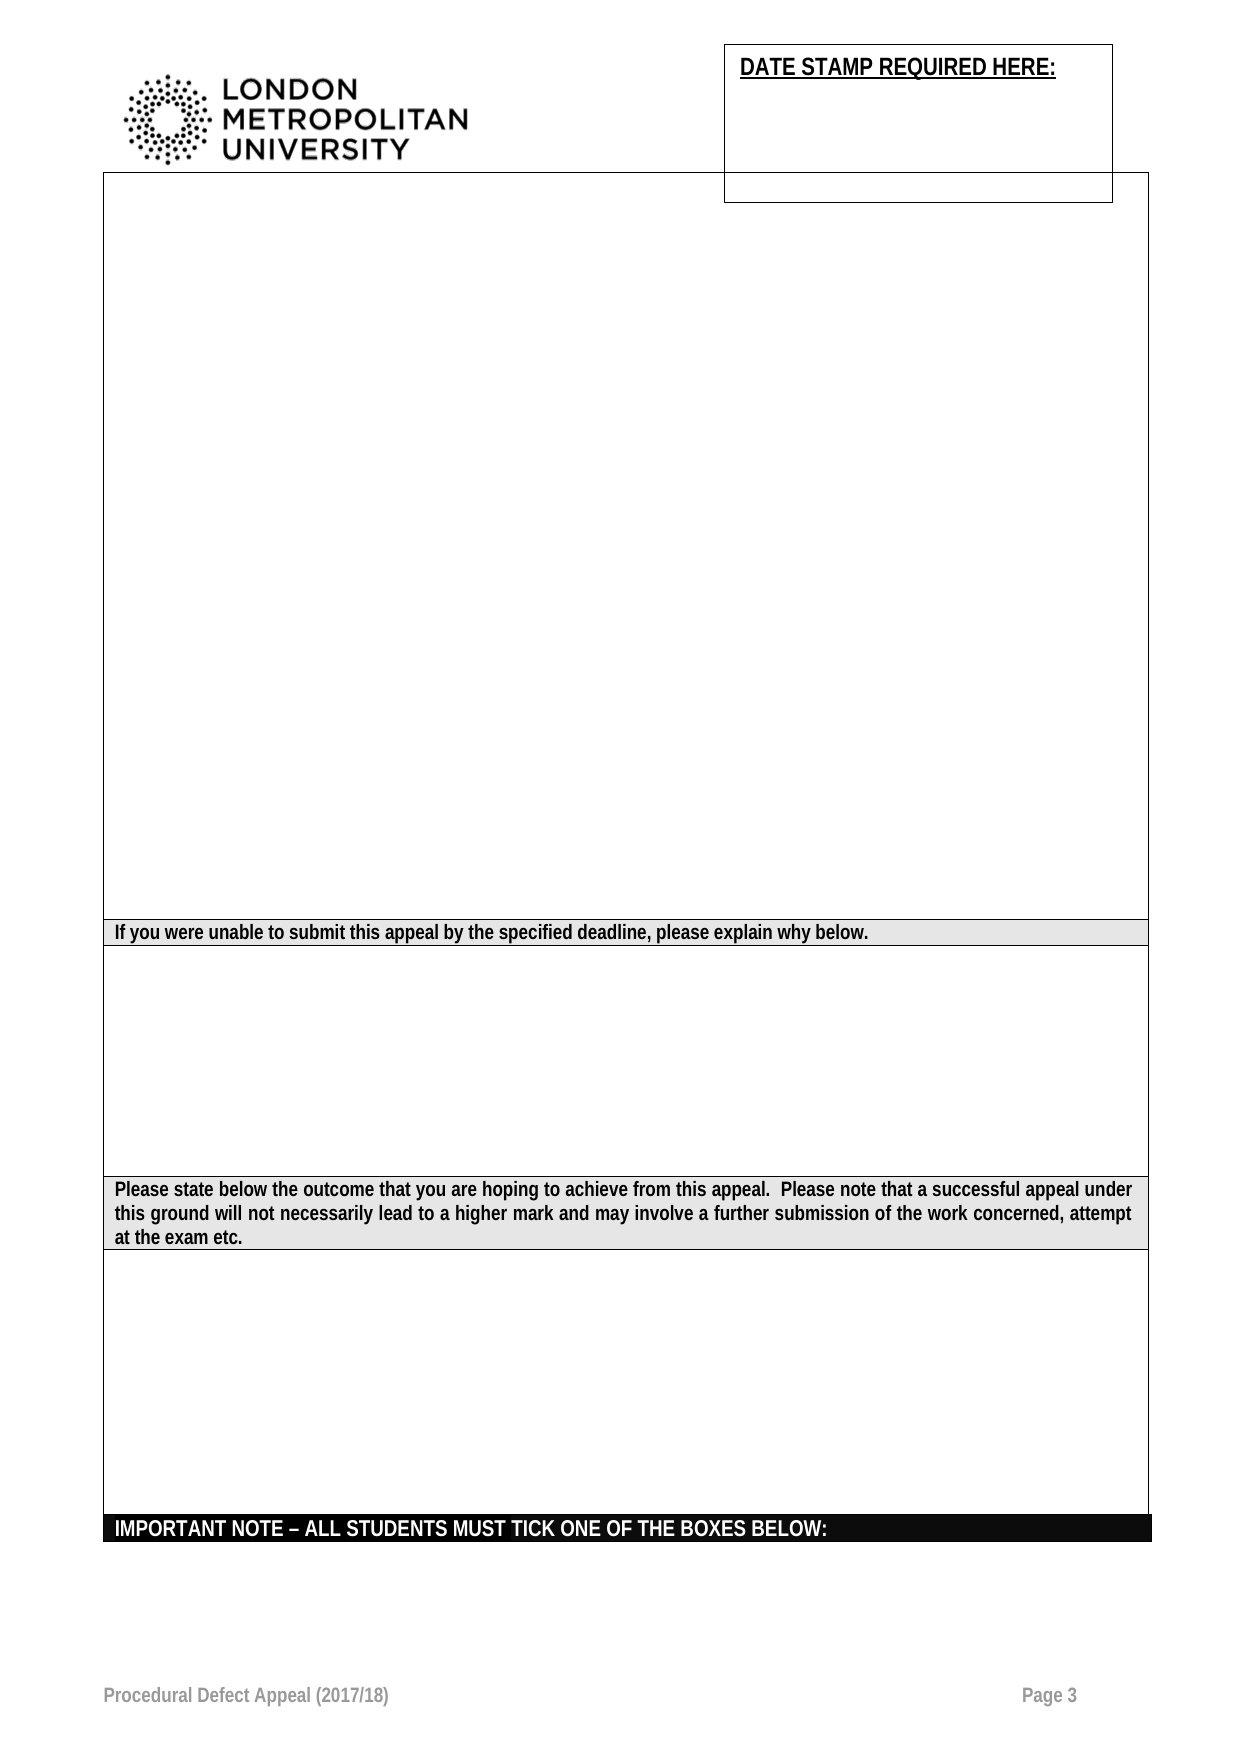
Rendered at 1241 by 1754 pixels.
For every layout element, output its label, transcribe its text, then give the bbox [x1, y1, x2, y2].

table_cell If you were unable to submit this appeal by the specified deadline, please explain why below. [104, 920, 1148, 945]
table_cell [104, 946, 1148, 1176]
table_cell [104, 1250, 1148, 1513]
picture [118, 65, 473, 172]
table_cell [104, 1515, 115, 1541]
table_cell [104, 173, 1148, 919]
table_cell Please state below the outcome that you are hoping to achieve from this appeal. Please note that a successful appeal under this ground will not necessarily lead to a higher mark and may involve a further submission of the work concerned, attempt at the exam etc. [104, 1177, 1148, 1249]
table_cell IMPORTANT NOTE – ALL STUDENTS MUST TICK ONE OF THE BOXES BELOW: [511, 1515, 1151, 1541]
